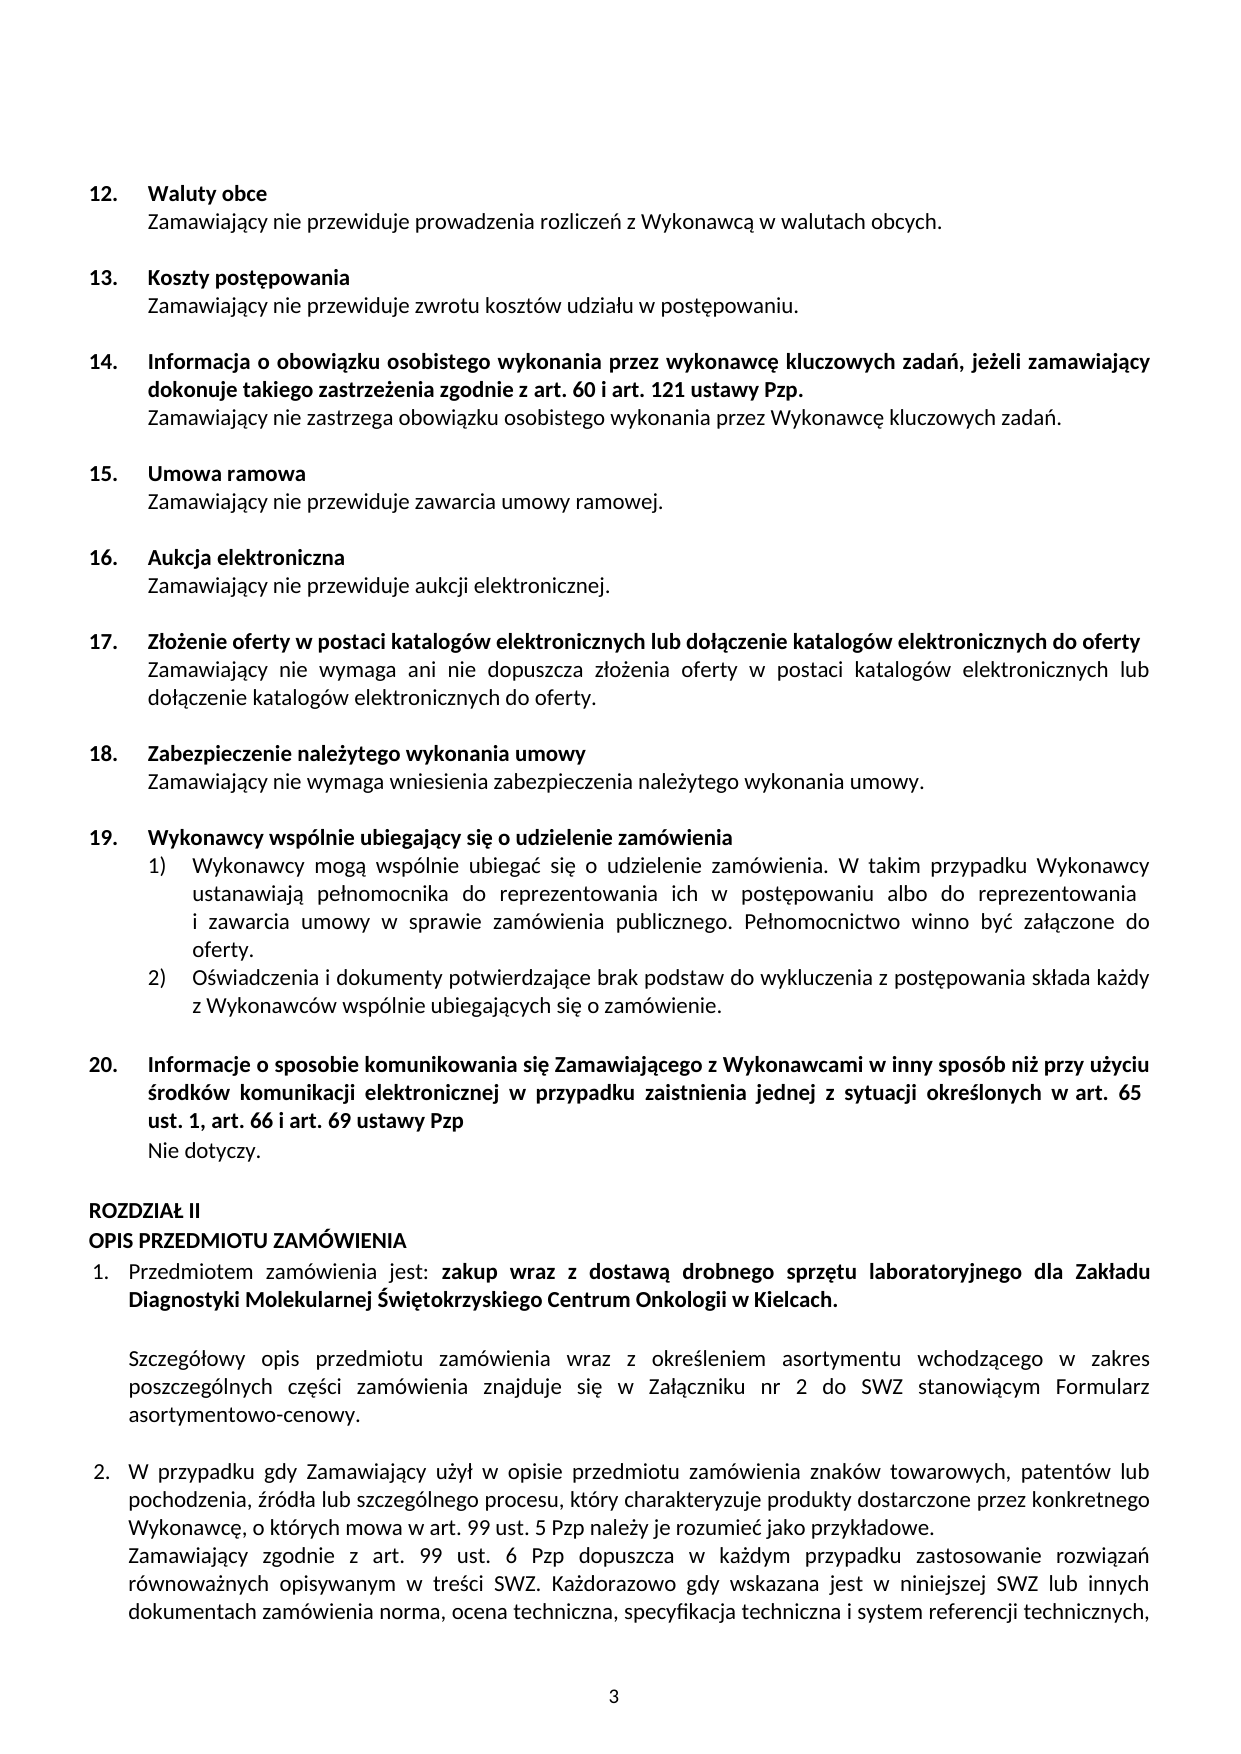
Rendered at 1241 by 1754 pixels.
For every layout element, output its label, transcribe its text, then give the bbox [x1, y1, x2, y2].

list Aukcja elektroniczna [89, 543, 1152, 571]
list Zamawiający nie wymaga ani nie dopuszcza złożenia oferty w postaci katalogów elektronicznych lub dołączenie katalogów elektronicznych do oferty. [148, 655, 1152, 711]
list Przedmiotem zamówienia jest: zakup wraz z dostawą drobnego sprzętu laboratoryjnego dla Zakładu Diagnostyki Molekularnej Świętokrzyskiego Centrum Onkologii w Kielcach. [92, 1257, 1152, 1313]
list Zamawiający nie zastrzega obowiązku osobistego wykonania przez Wykonawcę kluczowych zadań. [148, 403, 1152, 431]
list Informacje o sposobie komunikowania się Zamawiającego z Wykonawcami w inny sposób niż przy użyciu środków komunikacji elektronicznej w przypadku zaistnienia jednej z sytuacji określonych w art. 65 ust. 1, art. 66 i art. 69 ustawy Pzp [89, 1050, 1152, 1134]
list Koszty postępowania [89, 263, 1152, 291]
list Umowa ramowa [89, 459, 1152, 487]
text ROZDZIAŁ II [89, 1196, 1152, 1224]
list Zamawiający nie wymaga wniesienia zabezpieczenia należytego wykonania umowy. [148, 767, 1152, 795]
list Złożenie oferty w postaci katalogów elektronicznych lub dołączenie katalogów elektronicznych do oferty [89, 627, 1152, 655]
list Oświadczenia i dokumenty potwierdzające brak podstaw do wykluczenia z postępowania składa każdy z Wykonawców wspólnie ubiegających się o zamówienie. [148, 963, 1152, 1019]
list Waluty obce [89, 179, 1152, 207]
list Zamawiający nie przewiduje zwrotu kosztów udziału w postępowaniu. [148, 291, 1152, 319]
text OPIS PRZEDMIOTU ZAMÓWIENIA [89, 1227, 1152, 1255]
list Zamawiający nie przewiduje prowadzenia rozliczeń z Wykonawcą w walutach obcych. [148, 207, 1152, 235]
list Wykonawcy mogą wspólnie ubiegać się o udzielenie zamówienia. W takim przypadku Wykonawcy ustanawiają pełnomocnika do reprezentowania ich w postępowaniu albo do reprezentowania i zawarcia umowy w sprawie zamówienia publicznego. Pełnomocnictwo winno być załączone do oferty. [148, 851, 1152, 963]
text Nie dotyczy. [148, 1137, 1152, 1164]
list Zamawiający nie przewiduje zawarcia umowy ramowej. [148, 487, 1152, 515]
list Wykonawcy wspólnie ubiegający się o udzielenie zamówienia [89, 823, 1152, 851]
list Zabezpieczenie należytego wykonania umowy [89, 739, 1152, 767]
text Szczegółowy opis przedmiotu zamówienia wraz z określeniem asortymentu wchodzącego w zakres poszczególnych części zamówienia znajduje się w Załączniku nr 2 do SWZ stanowiącym Formularz asortymentowo-cenowy. [128, 1344, 1152, 1428]
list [128, 1541, 1152, 1625]
list Informacja o obowiązku osobistego wykonania przez wykonawcę kluczowych zadań, jeżeli zamawiający dokonuje takiego zastrzeżenia zgodnie z art. 60 i art. 121 ustawy Pzp. [89, 347, 1152, 403]
list W przypadku gdy Zamawiający użył w opisie przedmiotu zamówienia znaków towarowych, patentów lub pochodzenia, źródła lub szczególnego procesu, który charakteryzuje produkty dostarczone przez konkretnego Wykonawcę, o których mowa w art. 99 ust. 5 Pzp należy je rozumieć jako przykładowe. [93, 1457, 1152, 1541]
list Zamawiający nie przewiduje aukcji elektronicznej. [148, 571, 1152, 599]
